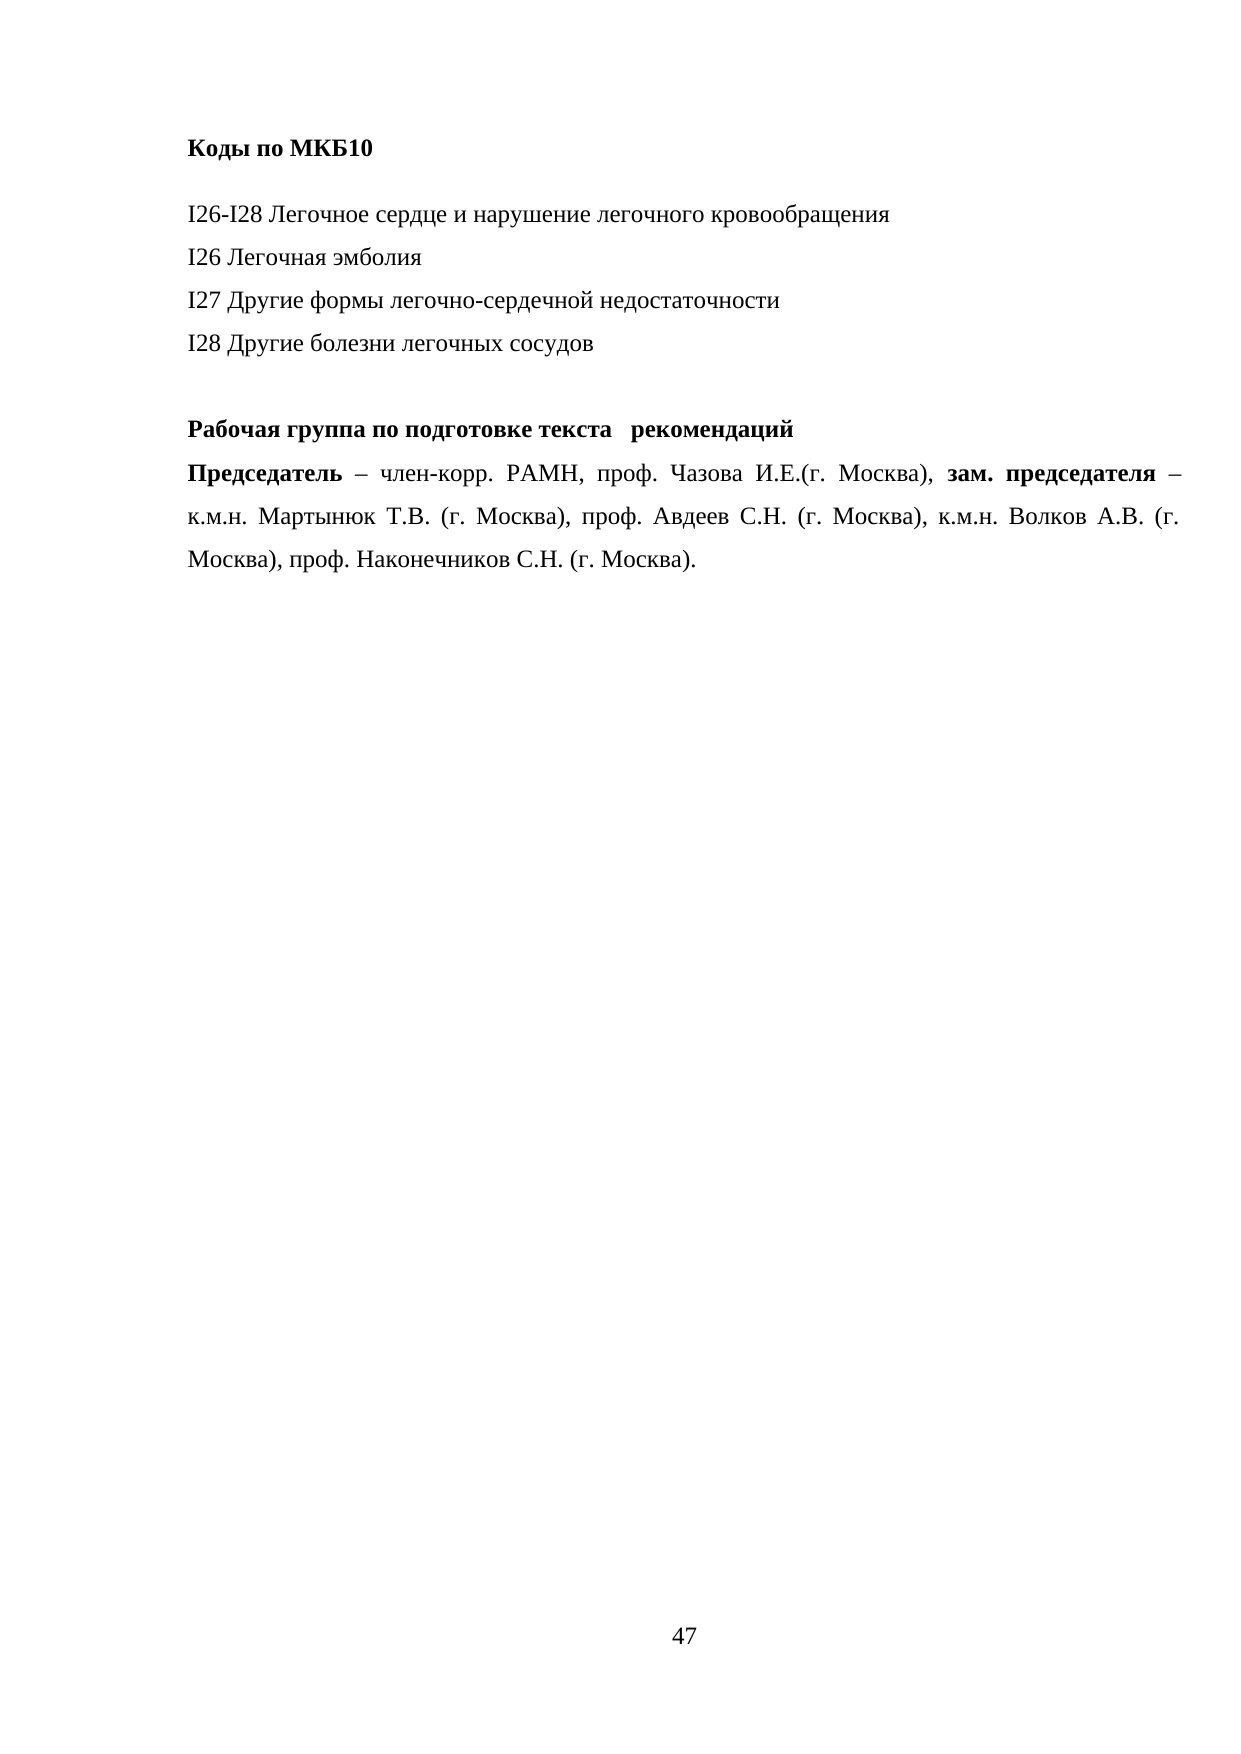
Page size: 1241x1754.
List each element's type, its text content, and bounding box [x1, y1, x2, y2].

text I27 Другие формы легочно-сердечной недостаточности [187, 285, 1162, 314]
text Коды по МКБ10 [187, 133, 1162, 162]
text I26-I28 Легочное сердце и нарушение легочного кровообращения [187, 199, 1162, 228]
text Рабочая группа по подготовке текста рекомендаций [187, 414, 1181, 443]
text I26 Легочная эмболия [187, 242, 1162, 271]
text I28 Другие болезни легочных сосудов [187, 328, 1162, 357]
text Председатель – член-корр. РАМН, проф. Чазова И.Е.(г. Москва), зам. председателя – к.м.н. Мартынюк Т.В. (г. Москва), проф. Авдеев С.Н. (г. Москва), к.м.н. Волков А.В. (г. Москва), проф. Наконечников С.Н. (г. Москва). [187, 458, 1181, 573]
